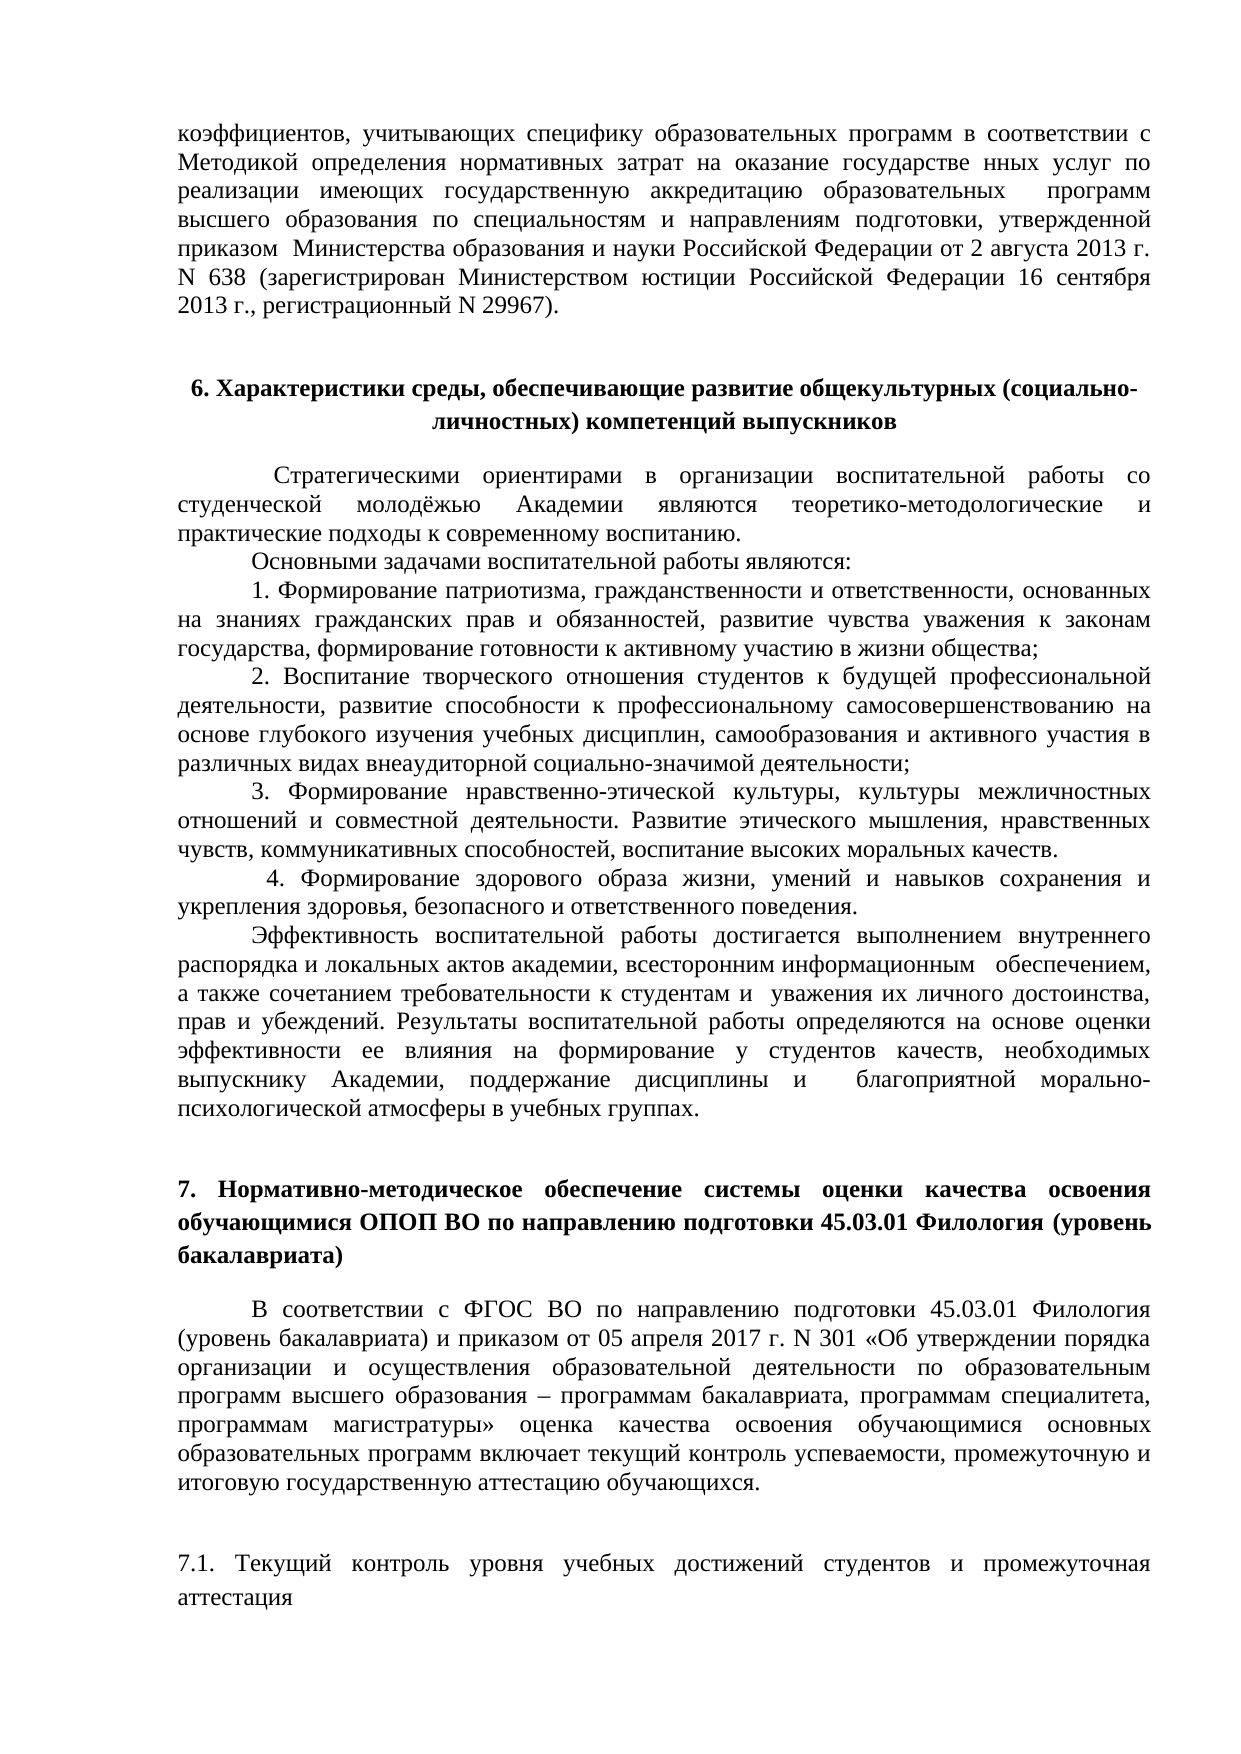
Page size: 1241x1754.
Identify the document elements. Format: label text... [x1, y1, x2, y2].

text 3. Формирование нравственно-этической культуры, культуры межличностных отношений и совместной деятельности. Развитие этического мышления, нравственных чувств, коммуникативных способностей, воспитание высоких моральных качеств. [177, 776, 1152, 863]
text Основными задачами воспитательной работы являются: [177, 546, 1152, 575]
text Эффективность воспитательной работы достигается выполнением внутреннего распорядка и локальных актов академии, всесторонним информационным обеспечением, а также сочетанием требовательности к студентам и уважения их личного достоинства, прав и убеждений. Результаты воспитательной работы определяются на основе оценки эффективности ее влияния на формирование у студентов качеств, необходимых выпускнику Академии, поддержание дисциплины и благоприятной морально-психологической атмосферы в учебных группах. [177, 920, 1152, 1121]
text 1. Формирование патриотизма, гражданственности и ответственности, основанных на знаниях гражданских прав и обязанностей, развитие чувства уважения к законам государства, формирование готовности к активному участию в жизни общества; [177, 575, 1152, 661]
text 7.1. Текущий контроль уровня учебных достижений студентов и промежуточная аттестация [177, 1548, 1152, 1610]
text 6. Характеристики среды, обеспечивающие развитие общекультурных (социально-личностных) компетенций выпускников [177, 373, 1152, 435]
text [177, 118, 1152, 319]
text 7. Нормативно-методическое обеспечение системы оценки качества освоения обучающимися ОПОП ВО по направлению подготовки 45.03.01 Филология (уровень бакалавриата) [177, 1174, 1152, 1269]
text 2. Воспитание творческого отношения студентов к будущей профессиональной деятельности, развитие способности к профессиональному самосовершенствованию на основе глубокого изучения учебных дисциплин, самообразования и активного участия в различных видах внеаудиторной социально-значимой деятельности; [177, 661, 1152, 776]
text Стратегическими ориентирами в организации воспитательной работы со студенческой молодёжью Академии являются теоретико-методологические и практические подходы к современному воспитанию. [177, 460, 1152, 546]
text 4. Формирование здорового образа жизни, умений и навыков сохранения и укрепления здоровья, безопасного и ответственного поведения. [177, 863, 1152, 920]
text В соответствии с ФГОС ВО по направлению подготовки 45.03.01 Филология (уровень бакалавриата) и приказом от 05 апреля 2017 г. N 301 «Об утверждении порядка организации и осуществления образовательной деятельности по образовательным программ высшего образования – программам бакалавриата, программам специалитета, программам магистратуры» оценка качества освоения обучающимися основных образовательных программ включает текущий контроль успеваемости, промежуточную и итоговую государственную аттестацию обучающихся. [177, 1294, 1152, 1496]
